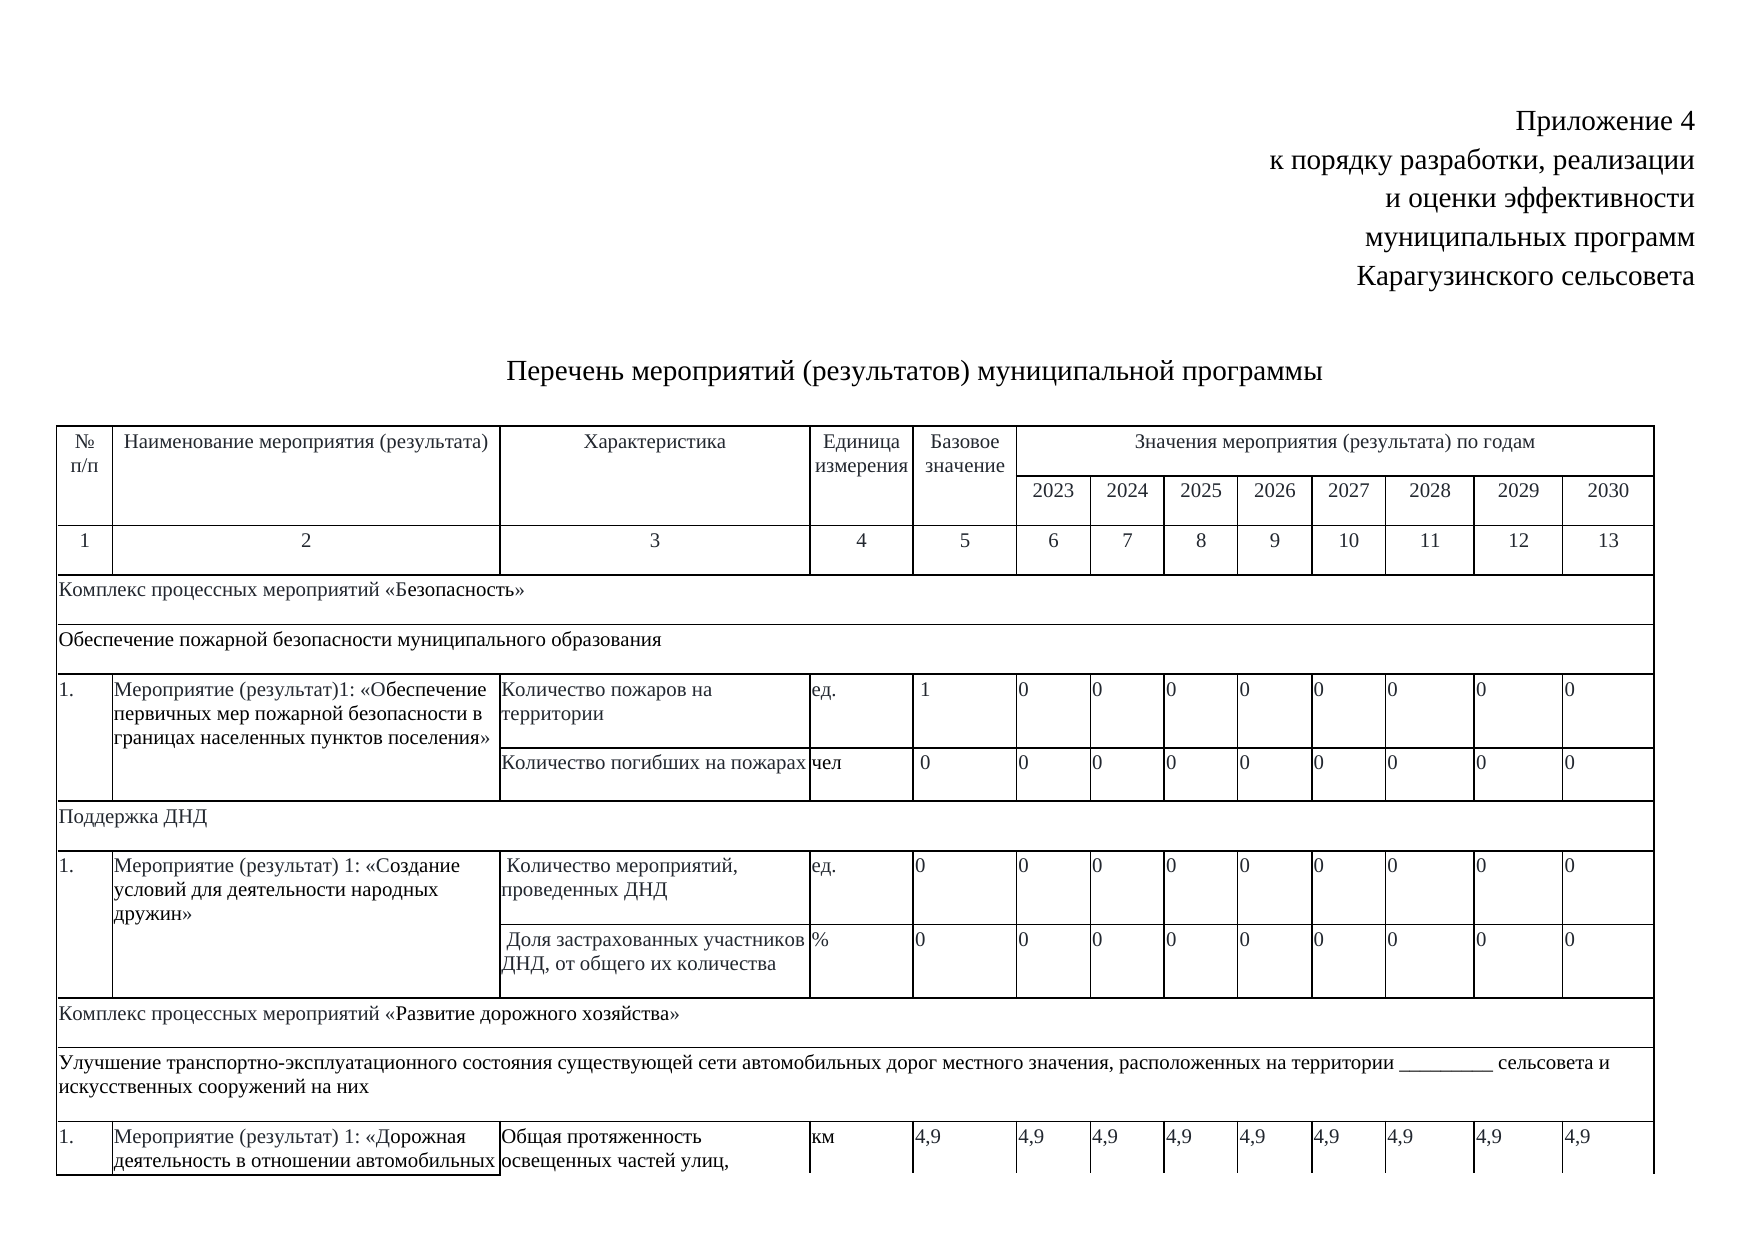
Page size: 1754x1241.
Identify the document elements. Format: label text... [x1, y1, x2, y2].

table_cell 2 [113, 526, 499, 574]
table_cell 2030 [1563, 477, 1653, 524]
table_cell 4 [811, 526, 912, 574]
table_cell 4,9 [1164, 1122, 1238, 1174]
table_cell 0 [1563, 925, 1653, 997]
table_cell Обеспечение пожарной безопасности муниципального образования [57, 625, 1653, 673]
table_cell 0 [914, 749, 1016, 800]
table_cell 0 [1165, 925, 1237, 997]
table_cell 3 [501, 526, 809, 574]
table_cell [113, 1122, 499, 1174]
table_cell 11 [1386, 526, 1473, 574]
table_cell 12 [1475, 526, 1562, 574]
table_cell 10 [1313, 526, 1385, 574]
table_cell 0 [1091, 749, 1163, 800]
text к порядку разработки, реализации [59, 142, 1695, 176]
table_cell Мероприятие (результат) 1: «Создание условий для деятельности народных дружин» [113, 852, 499, 997]
table_cell 0 [1386, 925, 1473, 997]
table_cell 0 [1475, 675, 1562, 747]
table_cell % [811, 925, 912, 997]
table_cell 1. [57, 674, 112, 800]
table_cell 0 [1017, 675, 1090, 747]
table_cell 0 [1475, 925, 1562, 997]
table_cell 4,9 [1016, 1122, 1090, 1174]
table_cell Доля застрахованных участников ДНД, от общего их количества [501, 925, 809, 997]
table_header № п/п [57, 427, 112, 524]
table_cell Комплекс процессных мероприятий «Безопасность» [57, 575, 1653, 624]
table_cell 0 [1386, 852, 1473, 924]
table_cell 0 [1386, 749, 1473, 800]
table_header Характеристика [501, 427, 809, 524]
table_cell 4,9 [913, 1122, 1016, 1174]
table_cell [501, 1122, 810, 1174]
table_cell 0 [1091, 925, 1163, 997]
table_cell 2028 [1386, 477, 1473, 524]
table_cell 0 [1238, 675, 1311, 747]
table_cell 4,9 [1238, 1122, 1312, 1174]
table_cell Поддержка ДНД [57, 801, 1653, 850]
table_cell 4,9 [1386, 1122, 1474, 1174]
table_cell 0 [1313, 675, 1385, 747]
table_header Базовое значение [914, 427, 1016, 524]
table_cell 2027 [1313, 477, 1385, 524]
table_cell 0 [1091, 675, 1163, 747]
table_cell чел [811, 749, 912, 800]
table_cell 0 [1238, 925, 1311, 997]
text муниципальных программ [59, 219, 1695, 253]
table_cell 0 [1313, 749, 1385, 800]
table_cell Комплекс процессных мероприятий «Развитие дорожного хозяйства» [57, 998, 1653, 1047]
table_cell 1 [914, 675, 1016, 747]
table_cell 2026 [1238, 477, 1311, 524]
table_cell 0 [1238, 749, 1311, 800]
table_cell 13 [1563, 526, 1653, 574]
list Перечень мероприятий (результатов) муниципальной программы [134, 353, 1695, 387]
table_header Наименование мероприятия (результата) [113, 427, 499, 524]
text Приложение 4 [59, 103, 1695, 137]
table_cell 0 [1091, 852, 1163, 924]
table_cell 6 [1017, 526, 1090, 574]
table_cell 0 [1017, 749, 1090, 800]
text и оценки эффективности [59, 181, 1695, 214]
table_cell 0 [1313, 925, 1385, 997]
table_cell 0 [914, 925, 1016, 997]
table_cell Количество погибших на пожарах [501, 749, 809, 800]
table_cell 2025 [1165, 477, 1237, 524]
table_cell 0 [914, 852, 1016, 924]
table_cell 4,9 [1563, 1122, 1653, 1174]
table_cell 2029 [1475, 477, 1562, 524]
table_cell 0 [1017, 925, 1090, 997]
table_cell ед. [811, 852, 912, 924]
table_cell 0 [1475, 852, 1562, 924]
table_cell 0 [1238, 852, 1311, 924]
table_cell 4,9 [1090, 1122, 1164, 1174]
table_cell 8 [1165, 526, 1237, 574]
table_header Единица измерения [811, 427, 912, 524]
table_cell 1. [57, 851, 112, 997]
text Карагузинского сельсовета [59, 258, 1695, 291]
table_cell 0 [1563, 675, 1653, 747]
table_cell 4,9 [1312, 1122, 1386, 1174]
table_cell 5 [914, 526, 1016, 574]
table_cell 0 [1165, 675, 1237, 747]
table_cell 1 [57, 526, 112, 574]
table_cell 2023 [1017, 477, 1090, 524]
table_cell 0 [1475, 749, 1562, 800]
table_cell 0 [1165, 749, 1237, 800]
table_cell Количество пожаров на территории [501, 675, 809, 747]
table_cell Мероприятие (результат)1: «Обеспечение первичных мер пожарной безопасности в границах населенных пунктов поселения» [113, 675, 499, 800]
table_cell 0 [1563, 852, 1653, 924]
table_cell 0 [1017, 852, 1090, 924]
table_cell 0 [1386, 675, 1473, 747]
table_cell 0 [1313, 852, 1385, 924]
table_header Значения мероприятия (результата) по годам [1017, 427, 1653, 475]
table_cell 7 [1091, 526, 1163, 574]
table_cell Количество мероприятий, проведенных ДНД [501, 852, 809, 924]
table_cell Улучшение транспортно-эксплуатационного состояния существующей сети автомобильных дорог местного значения, расположенных на территории _________ сельсовета и искусственных сооружений на них [57, 1048, 1653, 1121]
table_cell 0 [1563, 749, 1653, 800]
table_cell 4,9 [1474, 1122, 1563, 1174]
table_cell 2024 [1091, 477, 1163, 524]
table_cell ед. [811, 675, 912, 747]
table_cell 1. [57, 1122, 112, 1174]
table_cell 9 [1238, 526, 1311, 574]
table_cell 0 [1165, 852, 1237, 924]
table_cell км [810, 1122, 913, 1174]
